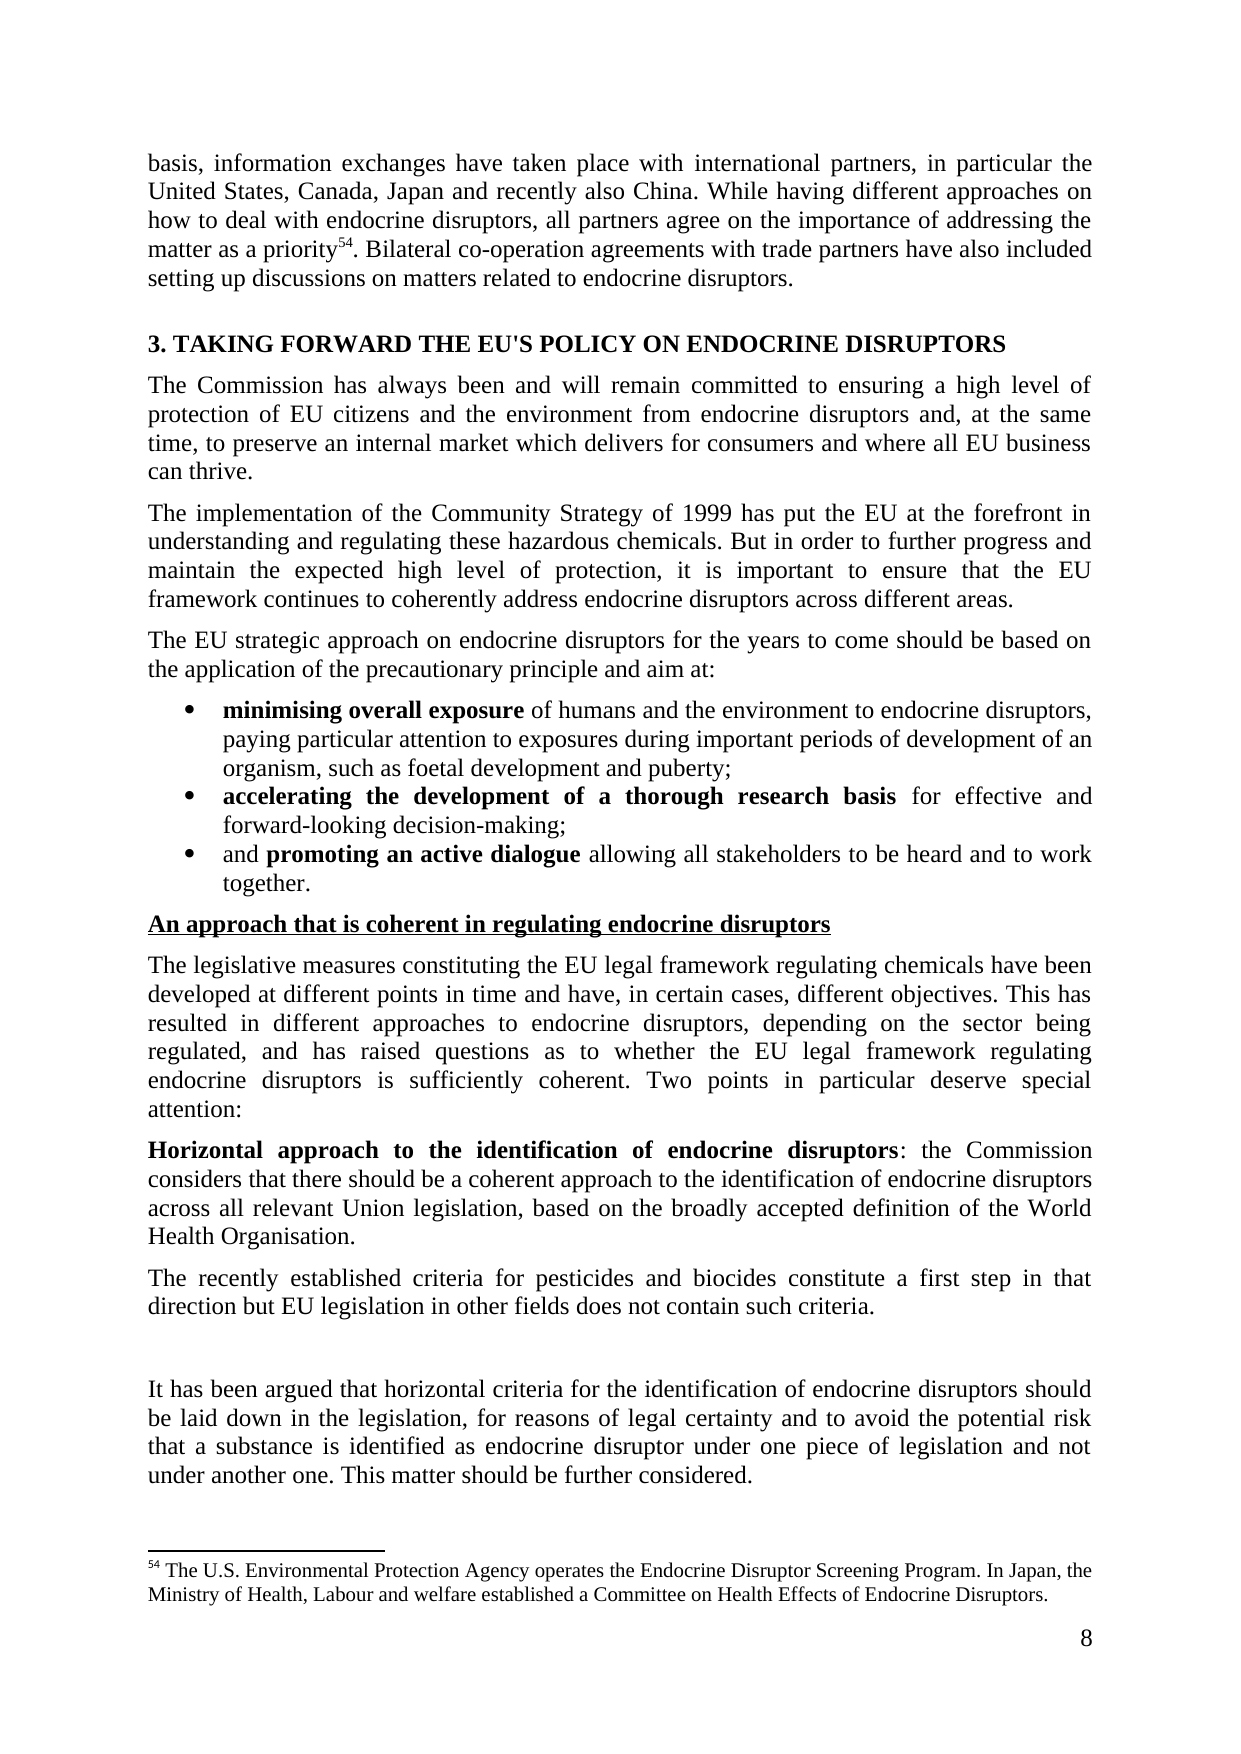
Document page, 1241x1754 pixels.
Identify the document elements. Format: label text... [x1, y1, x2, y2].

subtitle An approach that is coherent in regulating endocrine disruptors [148, 909, 1093, 938]
list and promoting an active dialogue allowing all stakeholders to be heard and to work together. [185, 839, 1093, 896]
text The implementation of the Community Strategy of 1999 has put the EU at the forefront in understanding and regulating these hazardous chemicals. But in order to further progress and maintain the expected high level of protection, it is important to ensure that the EU framework continues to coherently address endocrine disruptors across different areas. [148, 498, 1093, 613]
text Horizontal approach to the identification of endocrine disruptors: the Commission considers that there should be a coherent approach to the identification of endocrine disruptors across all relevant Union legislation, based on the broadly accepted definition of the World Health Organisation. [148, 1135, 1093, 1250]
text The EU strategic approach on endocrine disruptors for the years to come should be based on the application of the precautionary principle and aim at: [148, 625, 1093, 683]
text The recently established criteria for pesticides and biocides constitute a first step in that direction but EU legislation in other fields does not contain such criteria. [148, 1263, 1093, 1320]
text The Commission has always been and will remain committed to ensuring a high level of protection of EU citizens and the environment from endocrine disruptors and, at the same time, to preserve an internal market which delivers for consumers and where all EU business can thrive. [148, 370, 1093, 485]
text The legislative measures constituting the EU legal framework regulating chemicals have been developed at different points in time and have, in certain cases, different objectives. This has resulted in different approaches to endocrine disruptors, depending on the sector being regulated, and has raised questions as to whether the EU legal framework regulating endocrine disruptors is sufficiently coherent. Two points in particular deserve special attention: [148, 950, 1093, 1123]
subtitle 3. Taking forward the EU's policy on endocrine disruptors [148, 329, 1093, 358]
text The Commission and Member States support the work of the World Health Organisation, the Strategic Approach to International Chemicals Management and the United Nations Environment Programme. The Commission and Member States also cooperate and exchange information with international partners under the auspices of the World Trade Organisation as regards EU regulatory developments which might affect trade. In addition, on a bilateral basis, information exchanges have taken place with international partners, in particular the United States, Canada, Japan and recently also China. While having different approaches on how to deal with endocrine disruptors, all partners agree on the importance of addressing the matter as a priority. Bilateral co-operation agreements with trade partners have also included setting up discussions on matters related to endocrine disruptors. [148, 148, 1093, 291]
list accelerating the development of a thorough research basis for effective and forward-looking decision-making; [185, 781, 1093, 839]
text It has been argued that horizontal criteria for the identification of endocrine disruptors should be laid down in the legislation, for reasons of legal certainty and to avoid the potential risk that a substance is identified as endocrine disruptor under one piece of legislation and not under another one. This matter should be further considered. [148, 1374, 1093, 1489]
list minimising overall exposure of humans and the environment to endocrine disruptors, paying particular attention to exposures during important periods of development of an organism, such as foetal development and puberty; [185, 695, 1093, 781]
